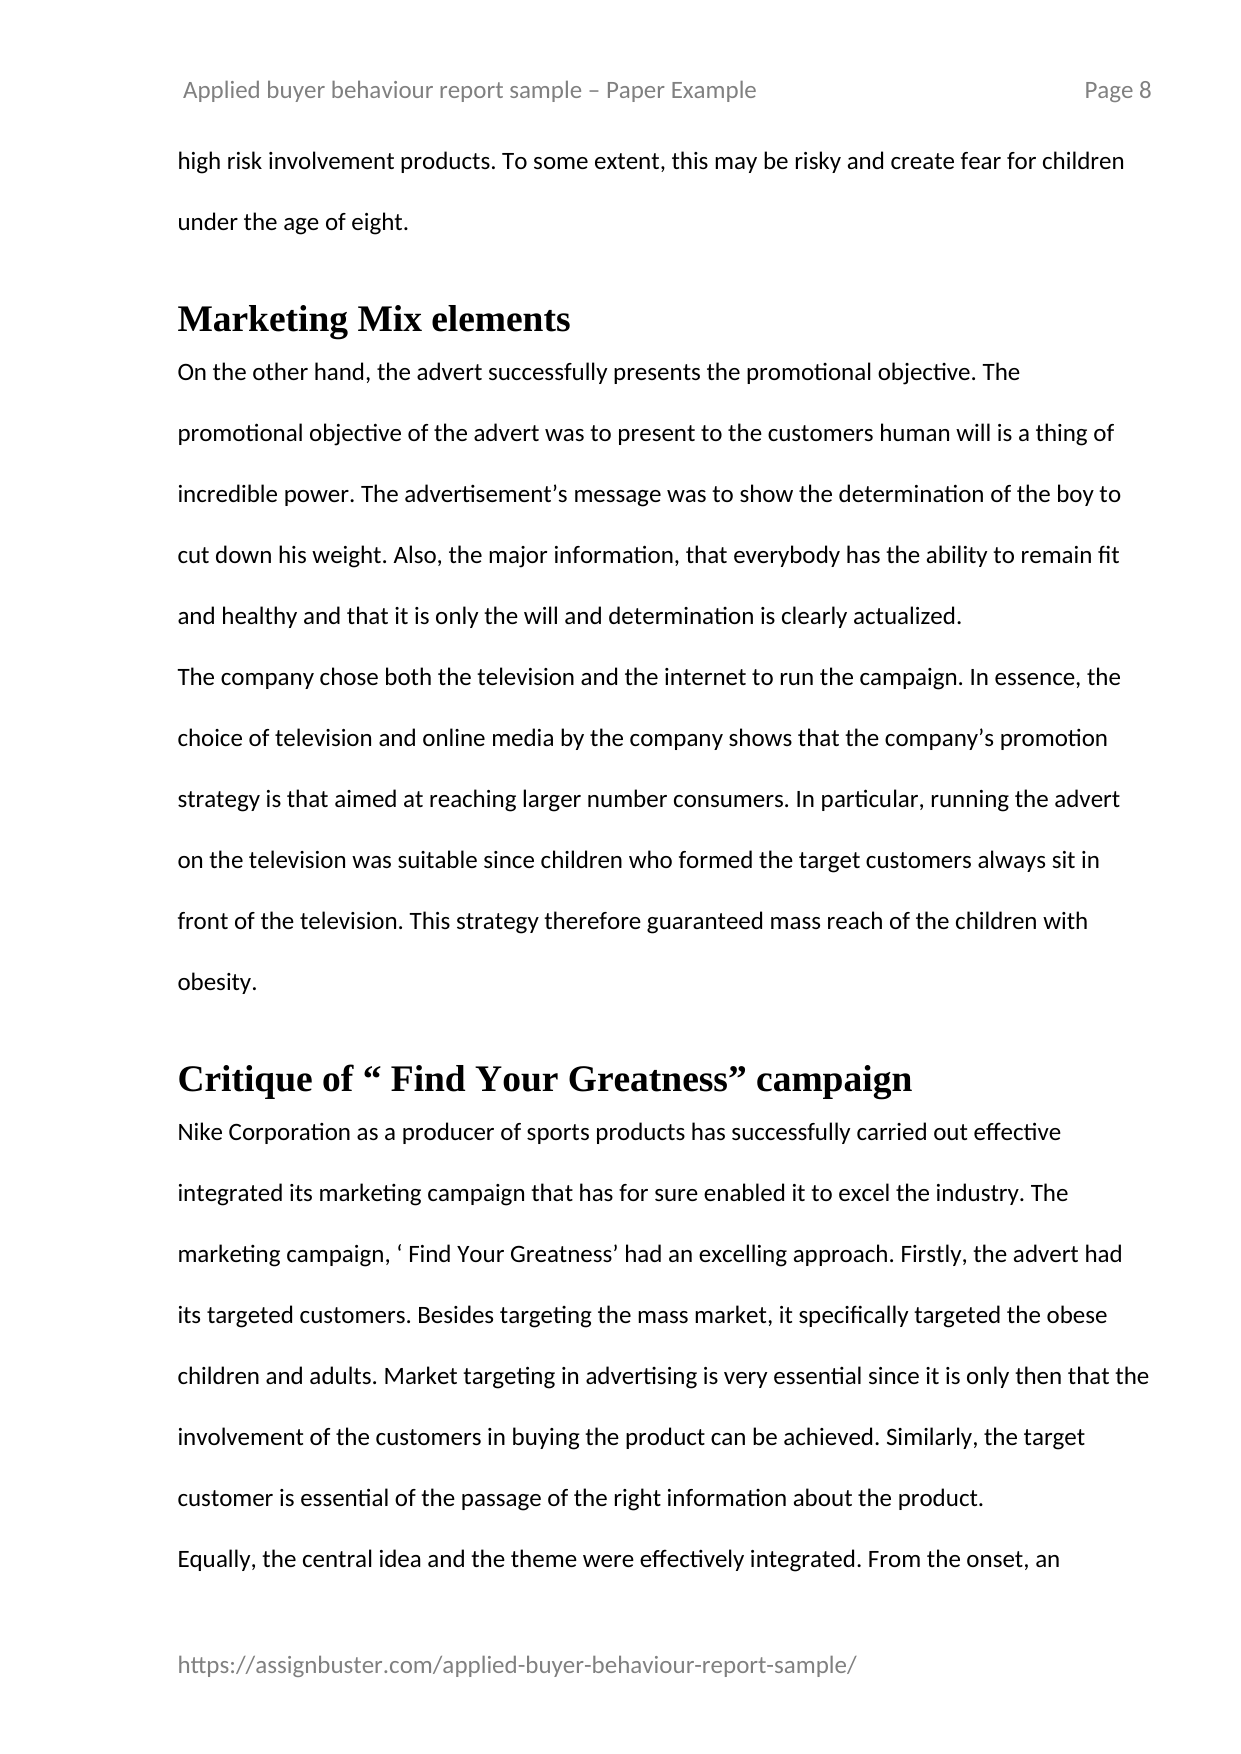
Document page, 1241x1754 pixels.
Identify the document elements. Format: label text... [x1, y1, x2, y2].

subtitle Marketing Mix elements [177, 297, 1152, 340]
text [177, 1116, 1152, 1573]
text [177, 145, 1152, 237]
text On the other hand, the advert successfully presents the promotional objective. The promotional objective of the advert was to present to the customers human will is a thing of incredible power. The advertisement’s message was to show the determination of the boy to cut down his weight. Also, the major information, that everybody has the ability to remain fit and healthy and that it is only the will and determination is clearly actualized. The company chose both the television and the internet to run the campaign. In essence, the choice of television and online media by the company shows that the company’s promotion strategy is that aimed at reaching larger number consumers. In particular, running the advert on the television was suitable since children who formed the target customers always sit in front of the television. This strategy therefore guaranteed mass reach of the children with obesity. [177, 356, 1152, 997]
subtitle Critique of “ Find Your Greatness” campaign [177, 1057, 1152, 1100]
